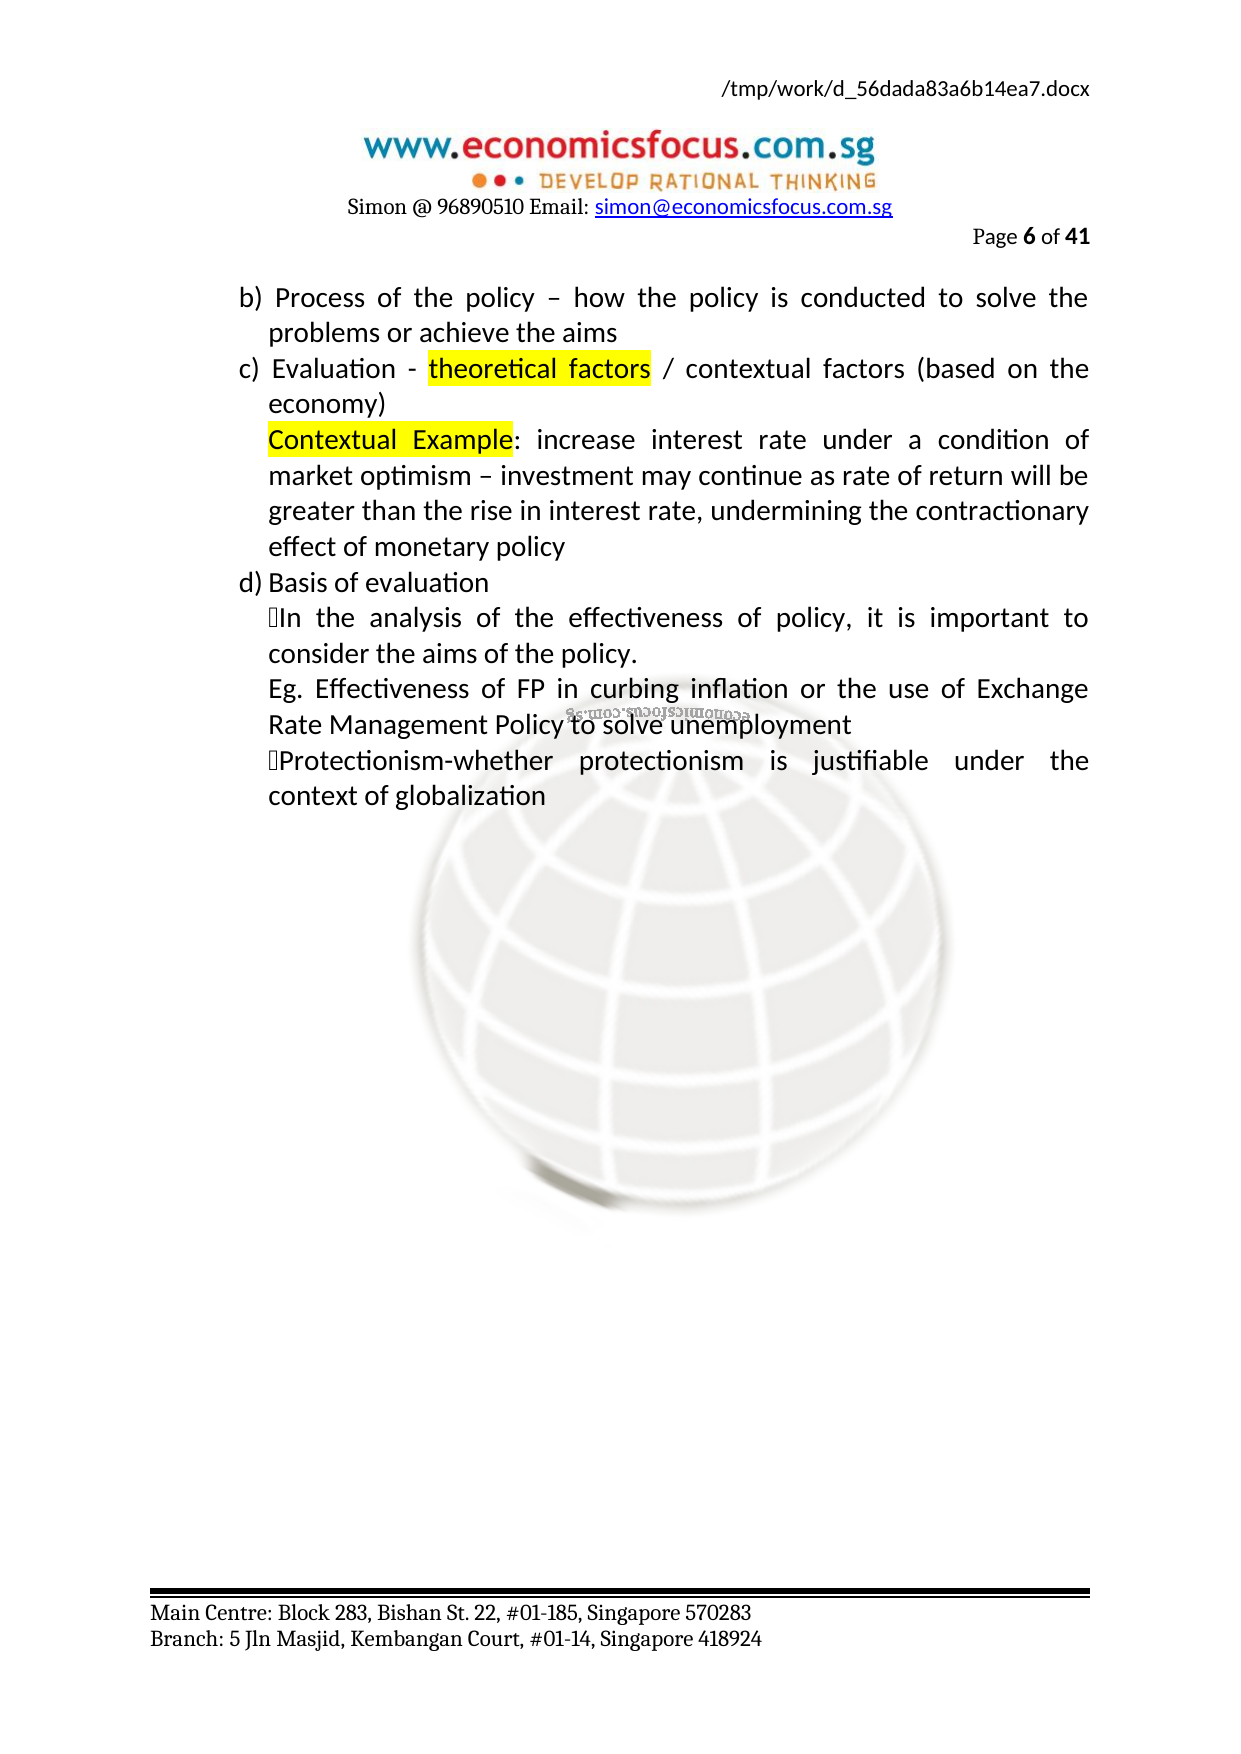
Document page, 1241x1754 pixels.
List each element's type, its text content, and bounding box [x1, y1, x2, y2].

subtitle In the analysis of the effectiveness of policy, it is important to consider the aims of the policy. [268, 599, 1090, 671]
text c) Evaluation - theoretical factors / contextual factors (based on the economy) [239, 350, 1090, 421]
subtitle d) Basis of evaluation [239, 564, 1090, 599]
subtitle Eg. Effectiveness of FP in curbing inflation or the use of Exchange Rate Management Policy to solve unemployment [268, 671, 1090, 742]
subtitle Protectionism-whether protectionism is justifiable under the context of globalization [268, 742, 1090, 813]
text b) Process of the policy – how the policy is conducted to solve the problems or achieve the aims [239, 279, 1090, 350]
picture [360, 128, 880, 193]
text Contextual Example: increase interest rate under a condition of market optimism – investment may continue as rate of return will be greater than the rise in interest rate, undermining the contractionary effect of monetary policy [268, 421, 1090, 564]
